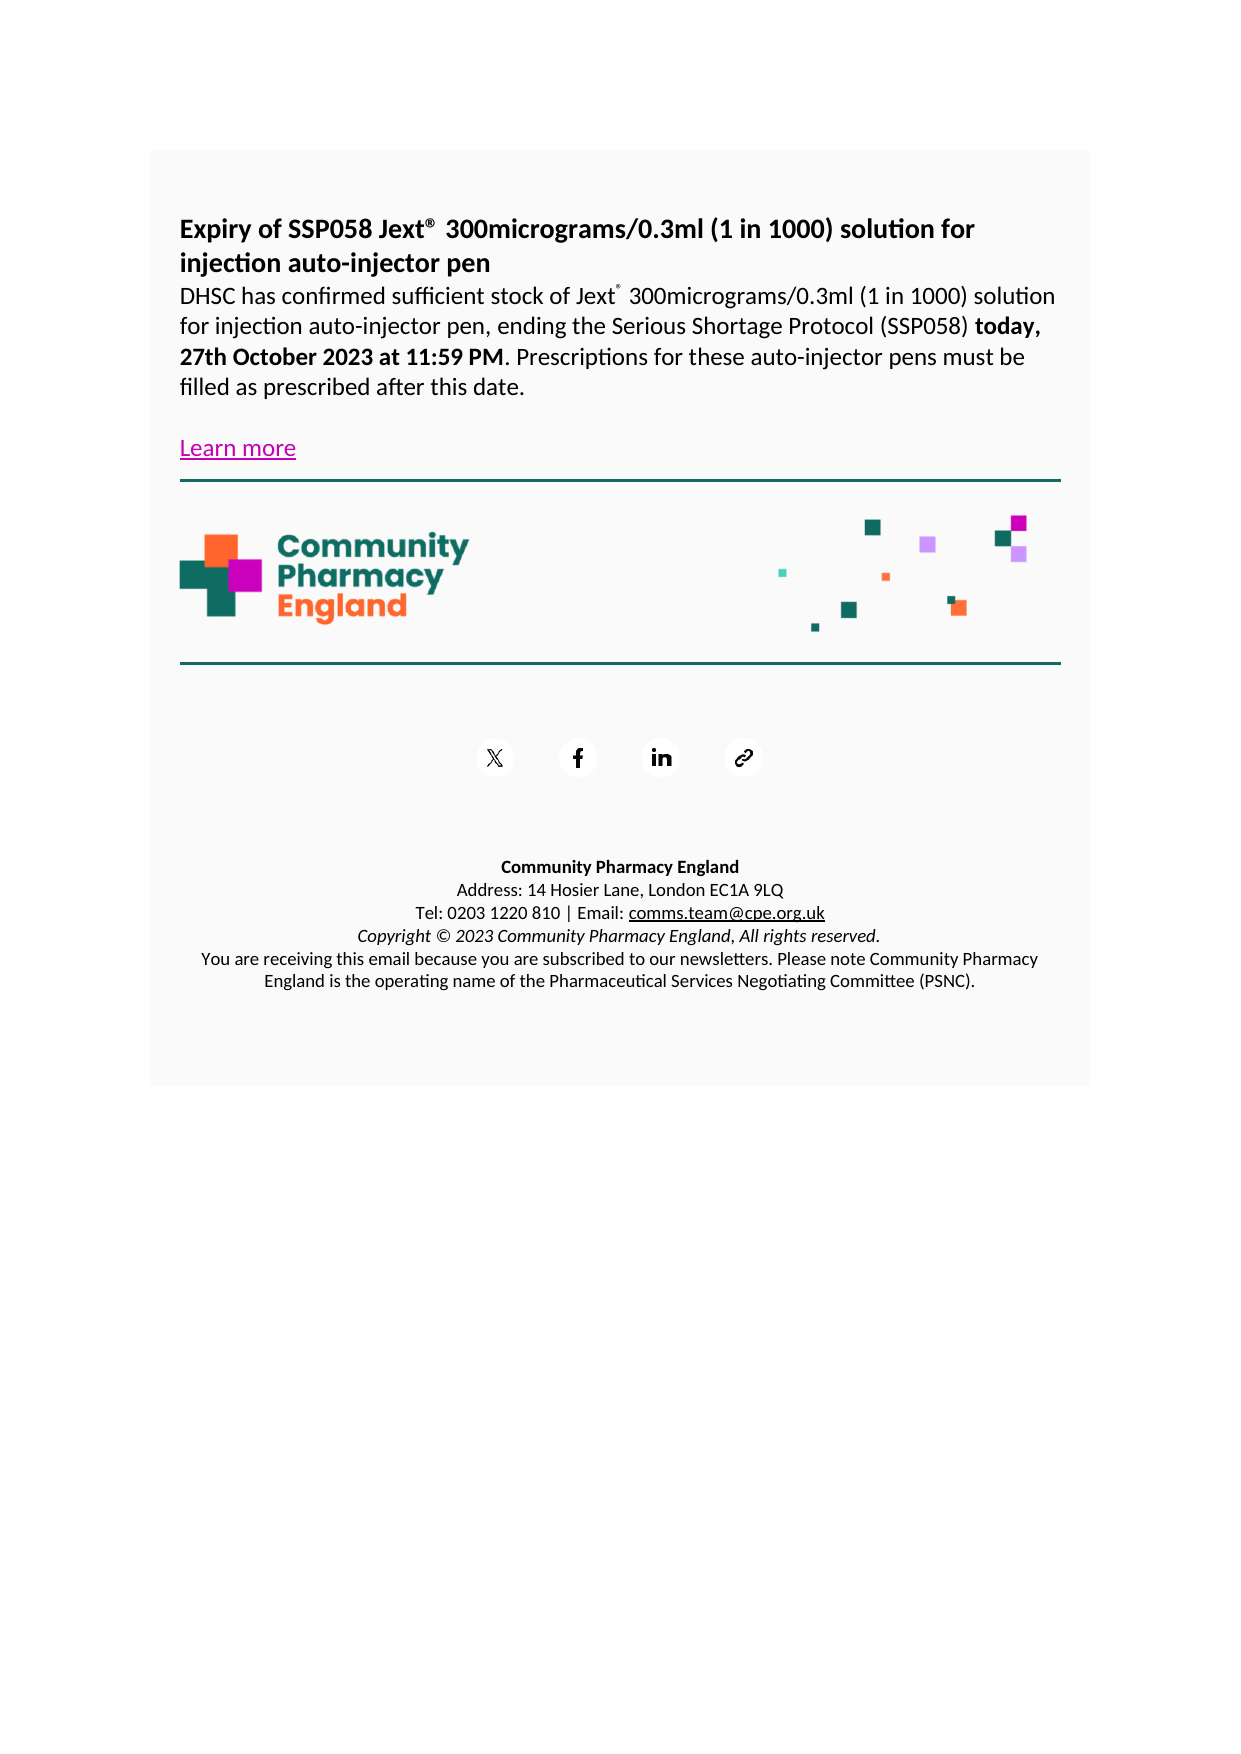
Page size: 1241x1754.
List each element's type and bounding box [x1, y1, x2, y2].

picture [724, 738, 763, 777]
picture [179, 508, 1061, 646]
picture [559, 738, 597, 777]
picture [642, 738, 680, 777]
table_header [150, 150, 1090, 1086]
picture [476, 738, 514, 777]
